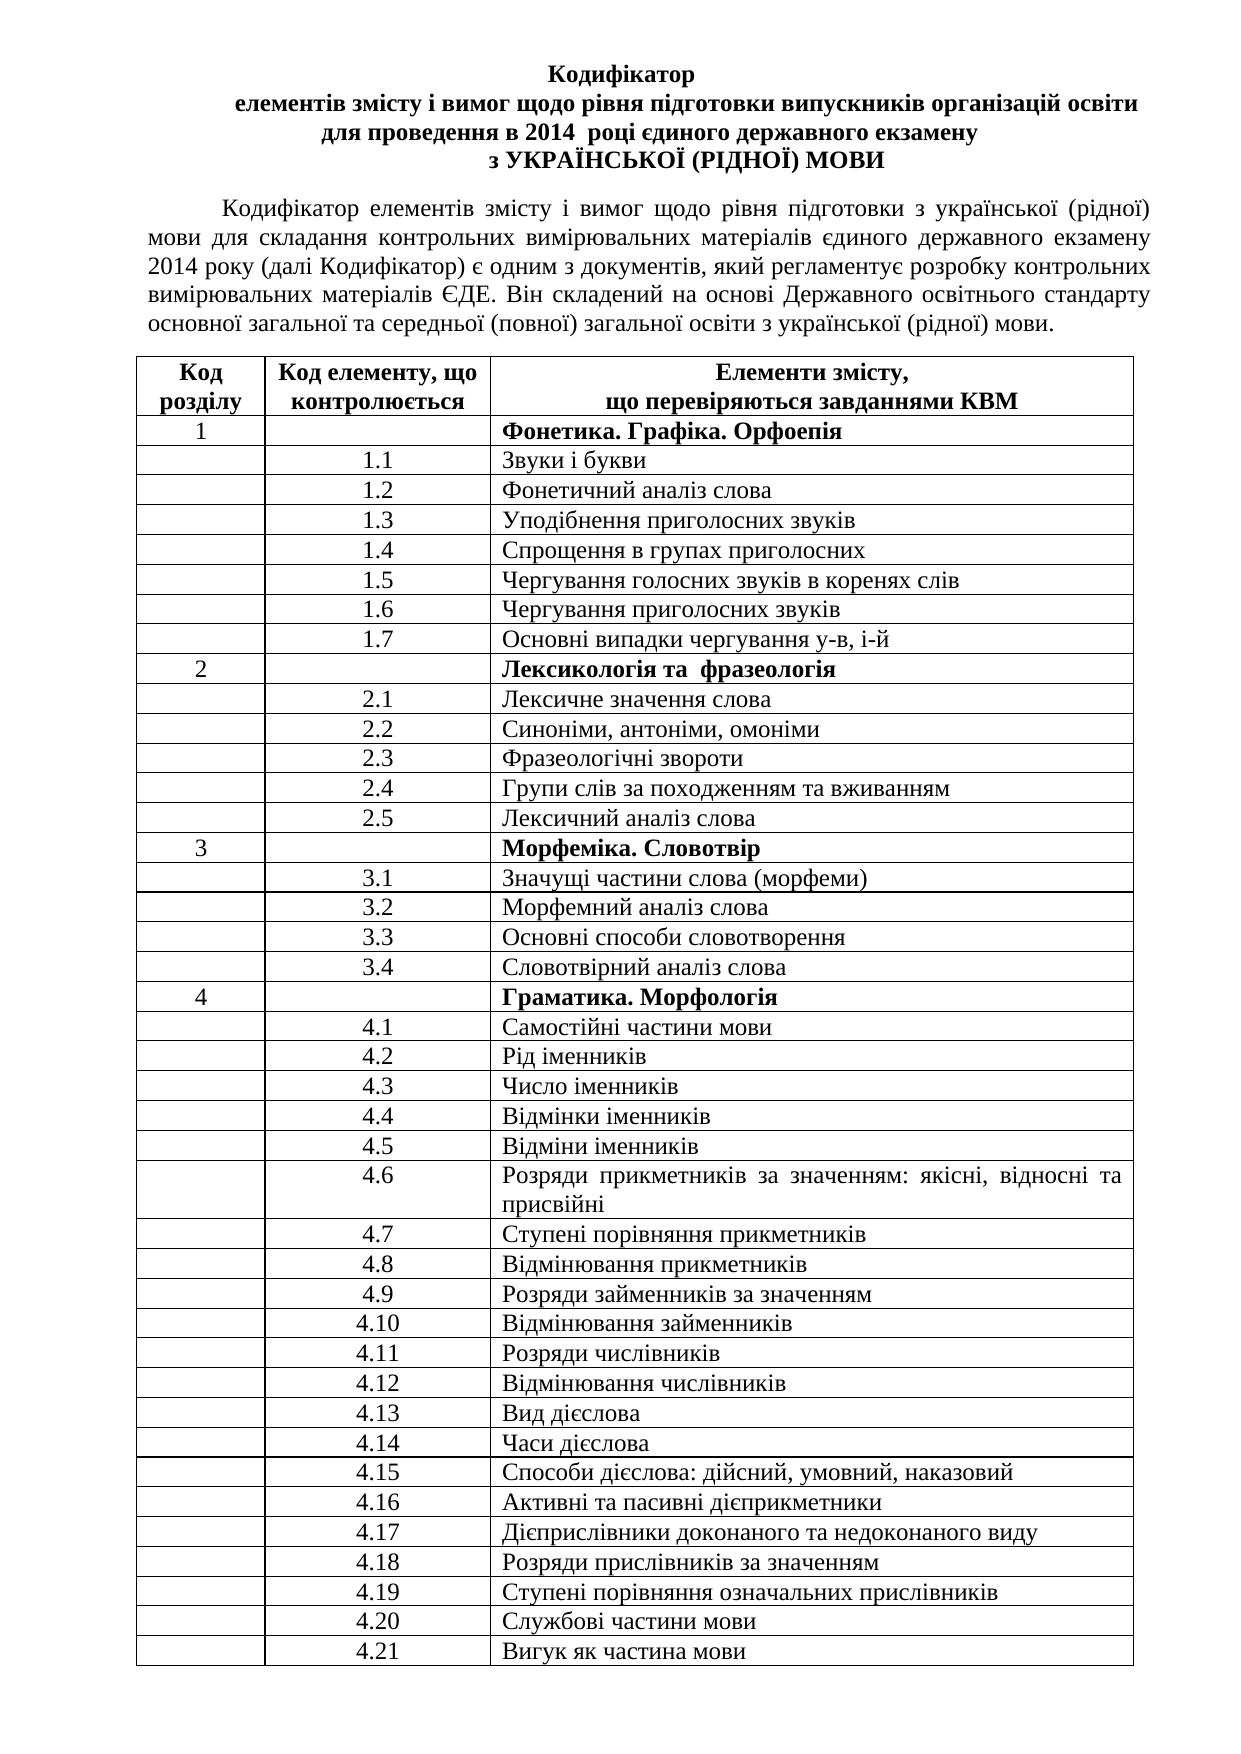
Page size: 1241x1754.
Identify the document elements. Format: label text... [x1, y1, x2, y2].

table_cell [137, 1131, 264, 1159]
table_cell [137, 1219, 264, 1248]
table_cell Розряди займенників за значенням [491, 1279, 1133, 1307]
table_cell 4.8 [266, 1249, 490, 1278]
table_cell [266, 416, 490, 444]
table_cell 4.12 [266, 1368, 490, 1397]
table_cell Рід іменників [491, 1041, 1133, 1070]
table_cell 4.20 [266, 1606, 490, 1635]
table_cell 4.5 [266, 1131, 490, 1159]
table_cell [137, 1249, 264, 1278]
table_cell Розряди числівників [491, 1338, 1133, 1367]
table_cell 4.7 [266, 1219, 490, 1248]
table_cell Фонетичний аналіз слова [491, 475, 1133, 504]
table_cell 4.16 [266, 1487, 490, 1516]
table_cell 4.4 [266, 1101, 490, 1130]
table_cell Часи дієслова [491, 1428, 1133, 1456]
table_cell Фонетика. Графіка. Орфоепія [491, 416, 1133, 444]
table_cell 1.3 [266, 505, 490, 534]
table_cell 2.4 [266, 773, 490, 802]
table_cell Лексичний аналіз слова [491, 803, 1133, 832]
table_cell [137, 952, 264, 981]
table_cell Основні випадки чергування у-в, і-й [491, 624, 1133, 653]
text елементів змісту і вимог щодо рівня підготовки випускників організацій освіти для проведення в 2014 році єдиного державного екзамену [148, 88, 1152, 145]
table_cell Число іменників [491, 1071, 1133, 1100]
table_cell 1 [137, 416, 264, 444]
table_cell 4.2 [266, 1041, 490, 1070]
table_cell 4.1 [266, 1012, 490, 1040]
table_cell [137, 1012, 264, 1040]
table_cell Активні та пасивні дієприкметники [491, 1487, 1133, 1516]
table_cell 4 [137, 982, 264, 1011]
table_cell Розряди прикметників за значенням: якісні, відносні та присвійні [491, 1161, 1133, 1218]
table_cell 4.11 [266, 1338, 490, 1367]
table_cell 4.21 [266, 1636, 490, 1665]
table_cell [137, 1606, 264, 1635]
table_cell 3.2 [266, 893, 490, 921]
table_cell 4.19 [266, 1577, 490, 1605]
table_cell [137, 1309, 264, 1337]
table_header Код елементу, що контролюється [266, 357, 490, 415]
table_cell 2.1 [266, 684, 490, 713]
table_cell [137, 1071, 264, 1100]
table_cell [137, 565, 264, 593]
table_cell 2.3 [266, 744, 490, 772]
table_cell Вигук як частина мови [491, 1636, 1133, 1665]
table_cell [137, 1161, 264, 1218]
table_cell Дієприслівники доконаного та недоконаного виду [491, 1517, 1133, 1546]
table_cell [137, 1636, 264, 1665]
table_cell 2.5 [266, 803, 490, 832]
table_cell [266, 982, 490, 1011]
table_cell 1.1 [266, 446, 490, 474]
table_cell Вид дієслова [491, 1398, 1133, 1427]
table_cell 3.1 [266, 863, 490, 891]
table_cell Службові частини мови [491, 1606, 1133, 1635]
table_cell Лексикологія та фразеологія [491, 654, 1133, 683]
table_cell 4.17 [266, 1517, 490, 1546]
table_cell [137, 1547, 264, 1576]
table_cell 2.2 [266, 714, 490, 742]
table_cell Чергування приголосних звуків [491, 595, 1133, 623]
table_cell [137, 535, 264, 564]
table_cell Відмінювання числівників [491, 1368, 1133, 1397]
table_cell 4.3 [266, 1071, 490, 1100]
table_cell [137, 893, 264, 921]
table_cell Розряди прислівників за значенням [491, 1547, 1133, 1576]
table_cell Уподібнення приголосних звуків [491, 505, 1133, 534]
table_cell 4.18 [266, 1547, 490, 1576]
table_cell Звуки і букви [491, 446, 1133, 474]
table_cell [137, 803, 264, 832]
table_cell 1.7 [266, 624, 490, 653]
table_cell [137, 475, 264, 504]
table_cell [137, 624, 264, 653]
table_cell [137, 922, 264, 951]
table_cell Відміни іменників [491, 1131, 1133, 1159]
table_cell [137, 446, 264, 474]
table_cell [266, 654, 490, 683]
table_cell [137, 1517, 264, 1546]
table_cell [137, 1428, 264, 1456]
table_cell Ступені порівняння прикметників [491, 1219, 1133, 1248]
table_cell [137, 1279, 264, 1307]
table_cell 1.4 [266, 535, 490, 564]
text Кодифікатор [148, 59, 1152, 88]
table_cell Морфемний аналіз слова [491, 893, 1133, 921]
table_cell [137, 1368, 264, 1397]
table_cell [137, 1338, 264, 1367]
table_cell [137, 714, 264, 742]
table_cell 3.3 [266, 922, 490, 951]
table_cell Відмінювання займенників [491, 1309, 1133, 1337]
table_cell Фразеологічні звороти [491, 744, 1133, 772]
table_cell [266, 833, 490, 862]
table_cell [137, 684, 264, 713]
table_header Елементи змісту, що перевіряються завданнями КВМ [491, 357, 1133, 415]
text з УКРАЇНСЬКОЇ (РІДНОЇ) МОВИ [148, 145, 1152, 174]
table_cell [137, 773, 264, 802]
table_cell 3 [137, 833, 264, 862]
table_cell Основні способи словотворення [491, 922, 1133, 951]
table_cell Способи дієслова: дійсний, умовний, наказовий [491, 1458, 1133, 1486]
table_cell 4.13 [266, 1398, 490, 1427]
table_cell [137, 1458, 264, 1486]
table_cell [137, 1487, 264, 1516]
table_cell Морфеміка. Словотвір [491, 833, 1133, 862]
table_cell [137, 1101, 264, 1130]
table_cell Самостійні частини мови [491, 1012, 1133, 1040]
table_cell Граматика. Морфологія [491, 982, 1133, 1011]
table_cell [137, 863, 264, 891]
table_cell [137, 1577, 264, 1605]
table_header Код розділу [137, 357, 264, 415]
table_cell 4.6 [266, 1161, 490, 1218]
table_cell Значущі частини слова (морфеми) [491, 863, 1133, 891]
table_cell Ступені порівняння означальних прислівників [491, 1577, 1133, 1605]
table_cell Спрощення в групах приголосних [491, 535, 1133, 564]
table_cell 4.15 [266, 1458, 490, 1486]
table_cell Словотвірний аналіз слова [491, 952, 1133, 981]
text Кодифікатор елементів змісту і вимог щодо рівня підготовки з української (рідної) мови для складання контрольних вимірювальних матеріалів єдиного державного екзамену 2014 року (далі Кодифікатор) є одним з документів, який регламентує розробку контрольних вимірювальних матеріалів ЄДЕ. Він складений на основі Державного освітнього стандарту основної загальної та середньої (повної) загальної освіти з української (рідної) мови. [148, 193, 1152, 337]
table_cell [137, 744, 264, 772]
table_cell 4.9 [266, 1279, 490, 1307]
table_cell Відмінювання прикметників [491, 1249, 1133, 1278]
table_cell 4.10 [266, 1309, 490, 1337]
table_cell [137, 1041, 264, 1070]
table_cell [137, 505, 264, 534]
table_cell 1.2 [266, 475, 490, 504]
table_cell 2 [137, 654, 264, 683]
table_cell [137, 1398, 264, 1427]
table_cell 4.14 [266, 1428, 490, 1456]
table_cell 1.6 [266, 595, 490, 623]
table_cell [137, 595, 264, 623]
table_cell Чергування голосних звуків в коренях слів [491, 565, 1133, 593]
table_cell Відмінки іменників [491, 1101, 1133, 1130]
table_cell Лексичне значення слова [491, 684, 1133, 713]
table_cell 1.5 [266, 565, 490, 593]
table_cell Групи слів за походженням та вживанням [491, 773, 1133, 802]
table_cell 3.4 [266, 952, 490, 981]
table_cell Синоніми, антоніми, омоніми [491, 714, 1133, 742]
